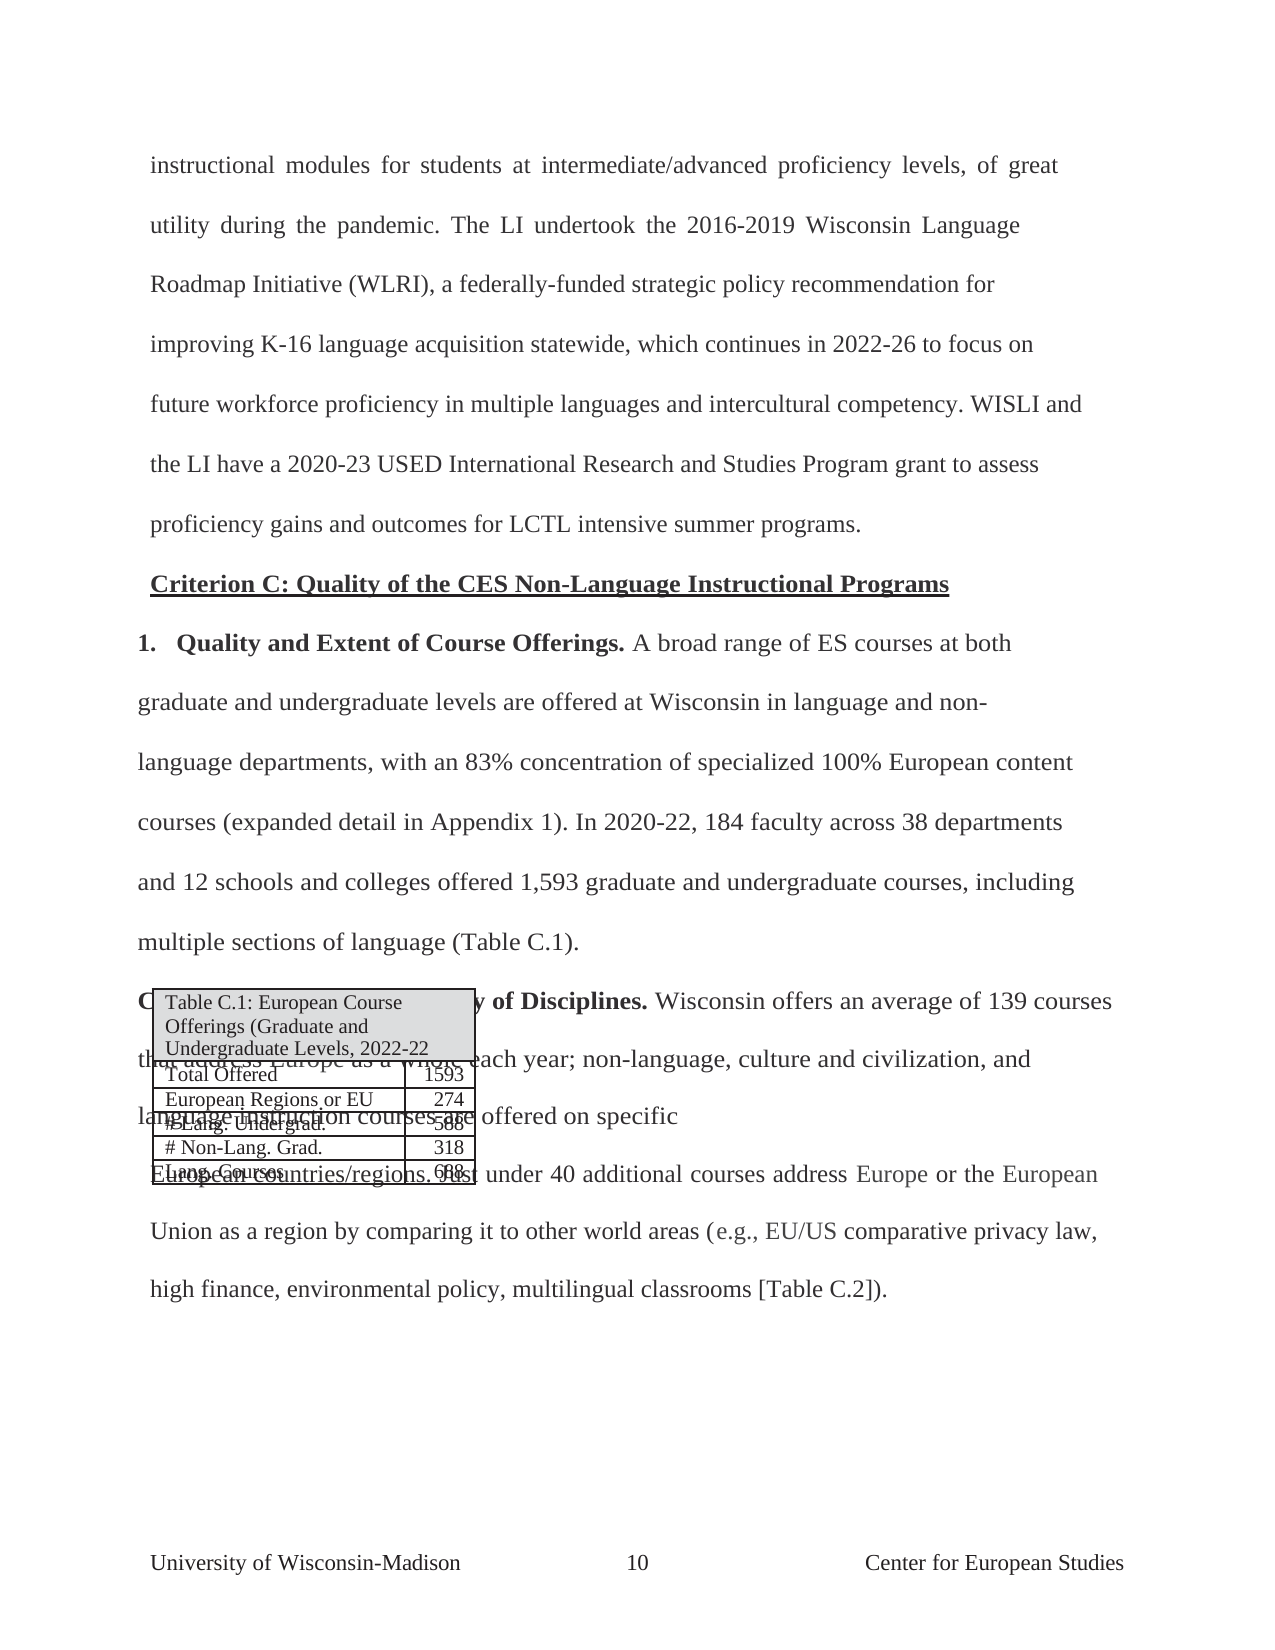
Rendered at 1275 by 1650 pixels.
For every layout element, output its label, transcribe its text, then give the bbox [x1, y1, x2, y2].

text instructional modules for students at intermediate/advanced proficiency levels, of great utility during the pandemic. The LI undertook the 2016-2019 Wisconsin Language Roadmap Initiative (WLRI), a federally-funded strategic policy recommendation for improving K-16 language acquisition statewide, which continues in 2022-26 to focus on future workforce proficiency in multiple languages and intercultural competency. WISLI and the LI have a 2020-23 USED International Research and Studies Program grant to assess proficiency gains and outcomes for LCTL intensive summer programs. [150, 150, 1099, 537]
text Country Coverage and Variety of Disciplines. Wisconsin offers an average of 139 courses that address Europe as a whole each year; non-language, culture and civilization, and language instruction courses are offered on specific [137, 986, 1121, 1130]
text European countries/regions. Just under 40 additional courses address Europe or the European Union as a region by comparing it to other world areas (e.g., EU/US comparative privacy law, high finance, environmental policy, multilingual classrooms [Table C.2]). [150, 1159, 1098, 1303]
subtitle Criterion C: Quality of the CES Non-Language Instructional Programs [150, 569, 1158, 598]
list Quality and Extent of Course Offerings. A broad range of ES courses at both graduate and undergraduate levels are offered at Wisconsin in language and non- language departments, with an 83% concentration of specialized 100% European content courses (expanded detail in Appendix 1). In 2020-22, 184 faculty across 38 departments and 12 schools and colleges offered 1,593 graduate and undergraduate courses, including multiple sections of language (Table C.1). [137, 628, 1087, 955]
